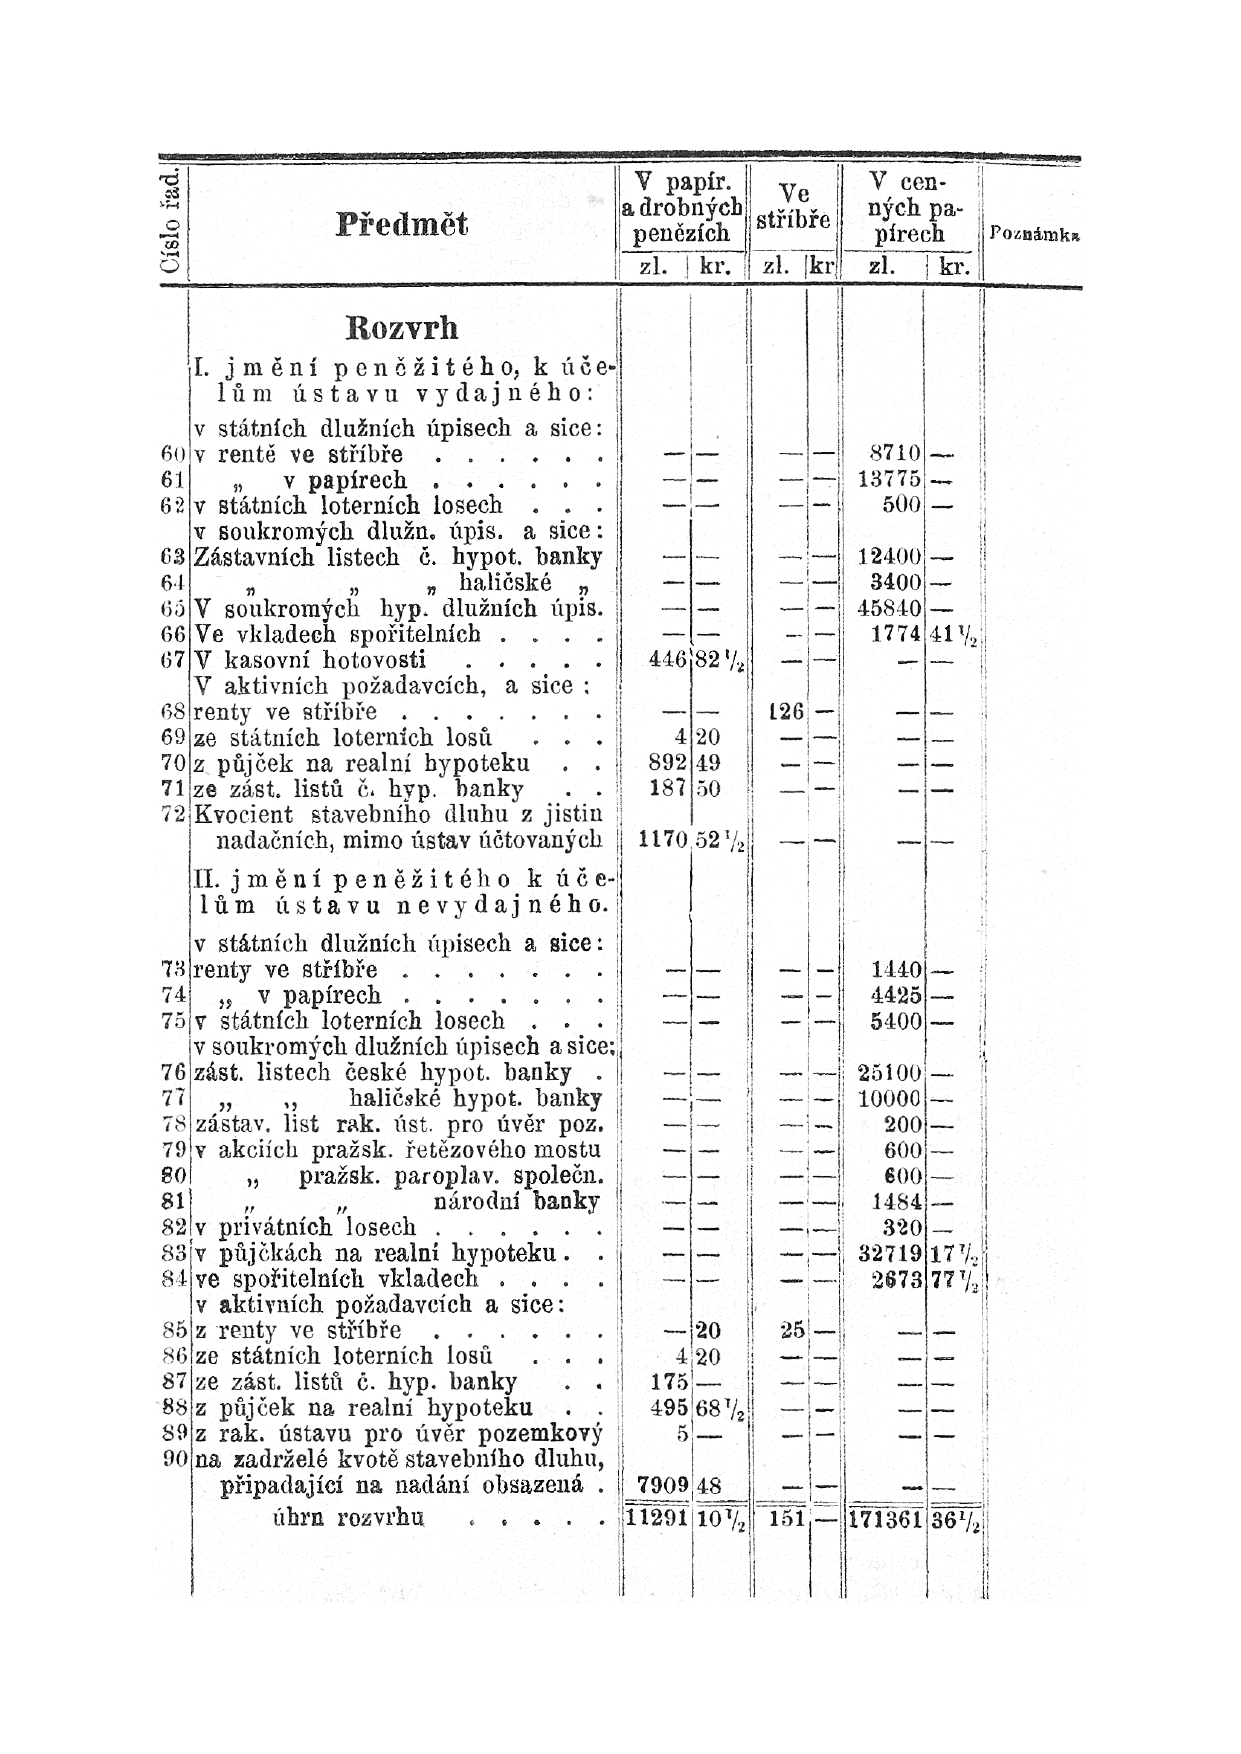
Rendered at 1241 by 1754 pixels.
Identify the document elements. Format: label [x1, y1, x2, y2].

picture [153, 150, 1087, 1604]
